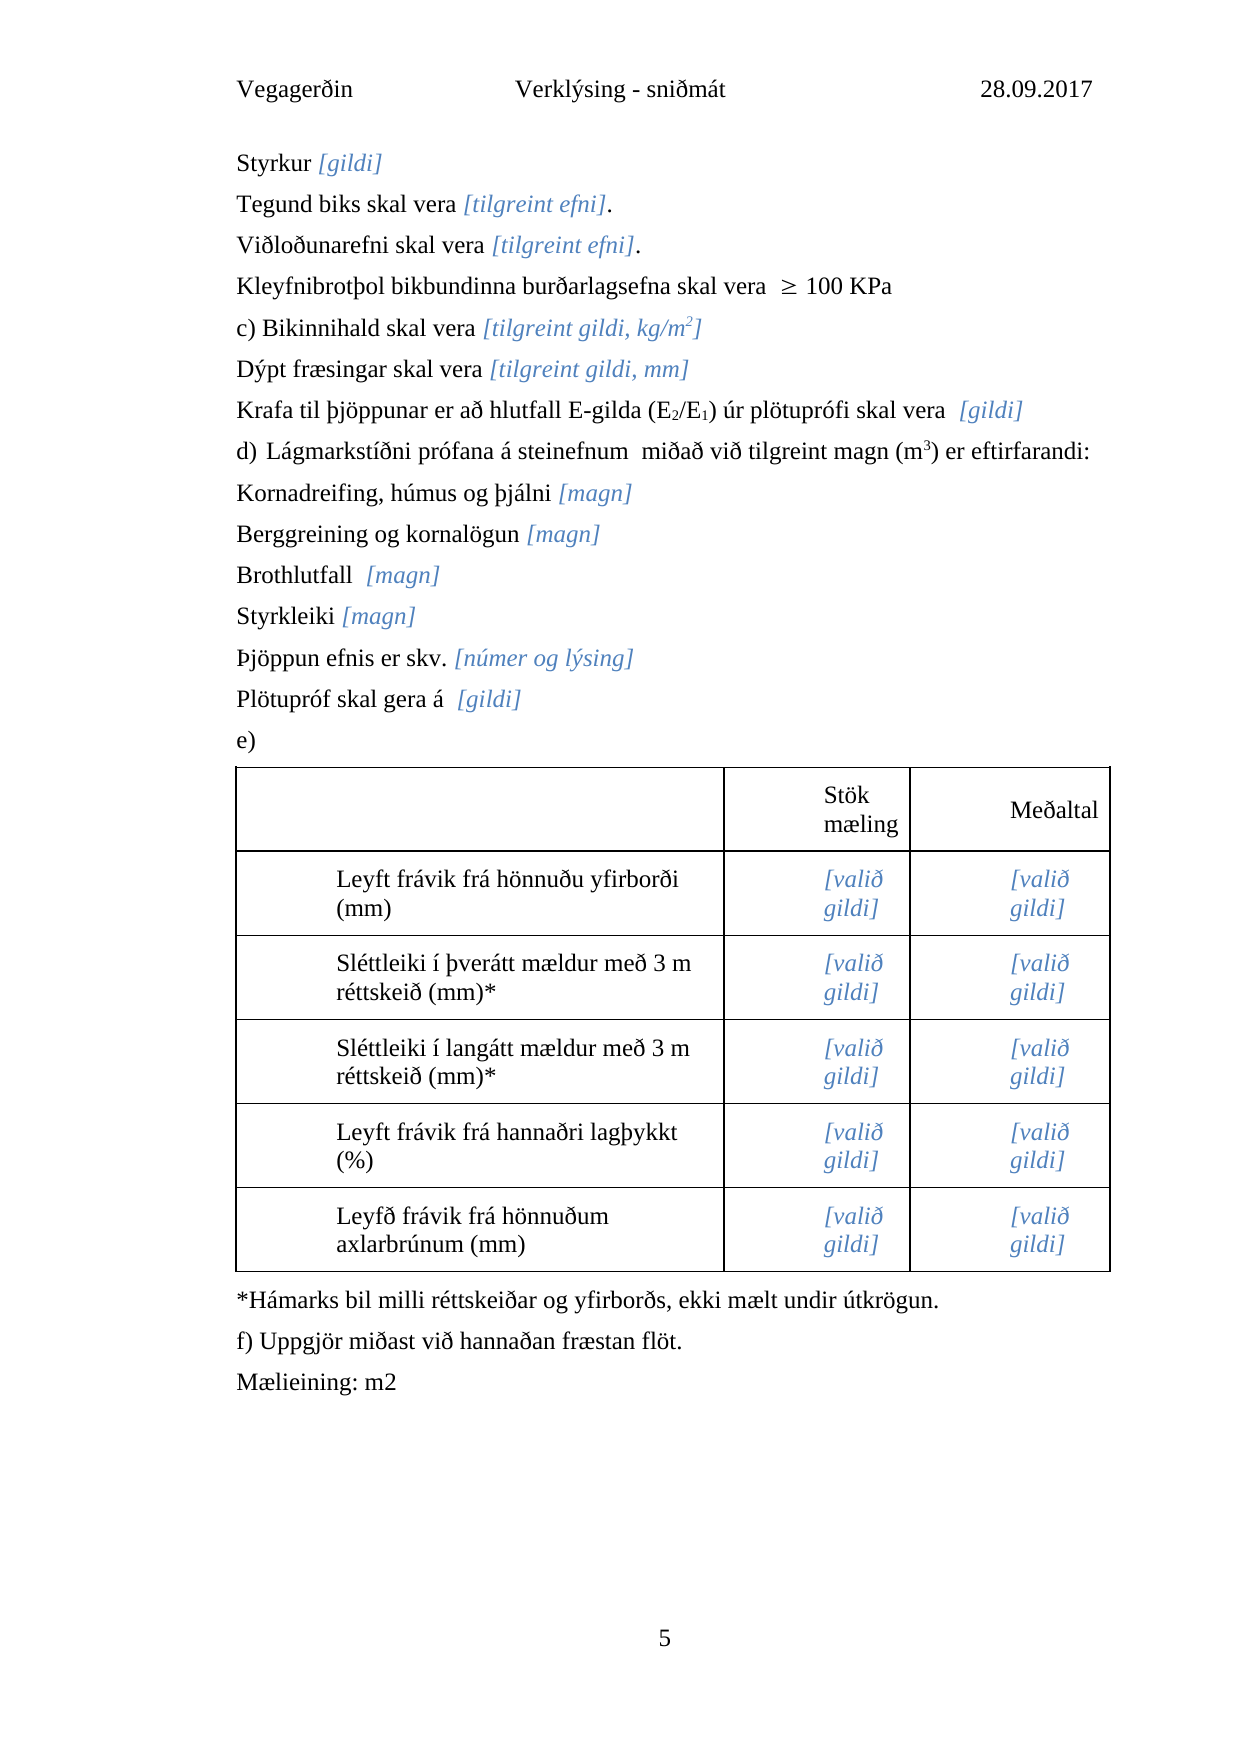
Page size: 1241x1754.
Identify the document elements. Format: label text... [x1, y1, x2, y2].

text Plötupróf skal gera á [gildi] [236, 684, 1093, 713]
table_cell [valið gildi] [725, 1020, 909, 1103]
text Tegund biks skal vera [tilgreint efni]. [236, 189, 1093, 218]
text *Hámarks bil milli réttskeiðar og yfirborðs, ekki mælt undir útkrögun. [236, 1285, 1093, 1313]
text Brothlutfall [magn] [236, 560, 1093, 589]
text e) [236, 725, 1093, 754]
text f) Uppgjör miðast við hannaðan fræstan flöt. [236, 1326, 1093, 1355]
text d) Lágmarkstíðni prófana á steinefnum miðað við tilgreint magn (m3) er eftirfarandi: [236, 436, 1093, 465]
text Mælieining: m2 [236, 1367, 1093, 1396]
table_cell Leyft frávik frá hannaðri lagþykkt (%) [237, 1104, 723, 1187]
table_cell Leyfð frávik frá hönnuðum axlarbrúnum (mm) [237, 1188, 723, 1271]
text c) Bikinnihald skal vera [tilgreint gildi, kg/m2] [236, 313, 1093, 341]
text Styrkur [gildi] [236, 148, 1093, 176]
table_header [237, 768, 723, 850]
table_cell [valið gildi] [725, 936, 909, 1018]
text Berggreining og kornalögun [magn] [236, 519, 1093, 548]
table_cell [valið gildi] [725, 1188, 909, 1271]
list Dýpt fræsingar skal vera [tilgreint gildi, mm] [236, 354, 1093, 383]
table_cell [valið gildi] [911, 1188, 1109, 1271]
text Kleyfnibrotþol bikbundinna burðarlagsefna skal vera 100 KPa [236, 271, 1093, 300]
table_cell Sléttleiki í þverátt mældur með 3 m réttskeið (mm)* [237, 936, 723, 1018]
text Þjöppun efnis er skv. [númer og lýsing] [236, 643, 1093, 671]
table_cell [valið gildi] [725, 1104, 909, 1187]
text Krafa til þjöppunar er að hlutfall E-gilda (E2/E1) úr plötuprófi skal vera [gildi] [236, 395, 1093, 424]
table_cell [valið gildi] [911, 936, 1109, 1018]
text Viðloðunarefni skal vera [tilgreint efni]. [236, 230, 1093, 259]
text Styrkleiki [magn] [236, 601, 1093, 630]
table_header Stök mæling [725, 768, 909, 850]
table_cell Leyft frávik frá hönnuðu yfirborði (mm) [237, 852, 723, 934]
table_cell [valið gildi] [911, 1104, 1109, 1187]
table_header Meðaltal [911, 768, 1109, 850]
table_cell [valið gildi] [725, 852, 909, 934]
text Kornadreifing, húmus og þjálni [magn] [236, 478, 1093, 506]
table_cell [valið gildi] [911, 852, 1109, 934]
table_cell Sléttleiki í langátt mældur með 3 m réttskeið (mm)* [237, 1020, 723, 1103]
table_cell [valið gildi] [911, 1020, 1109, 1103]
